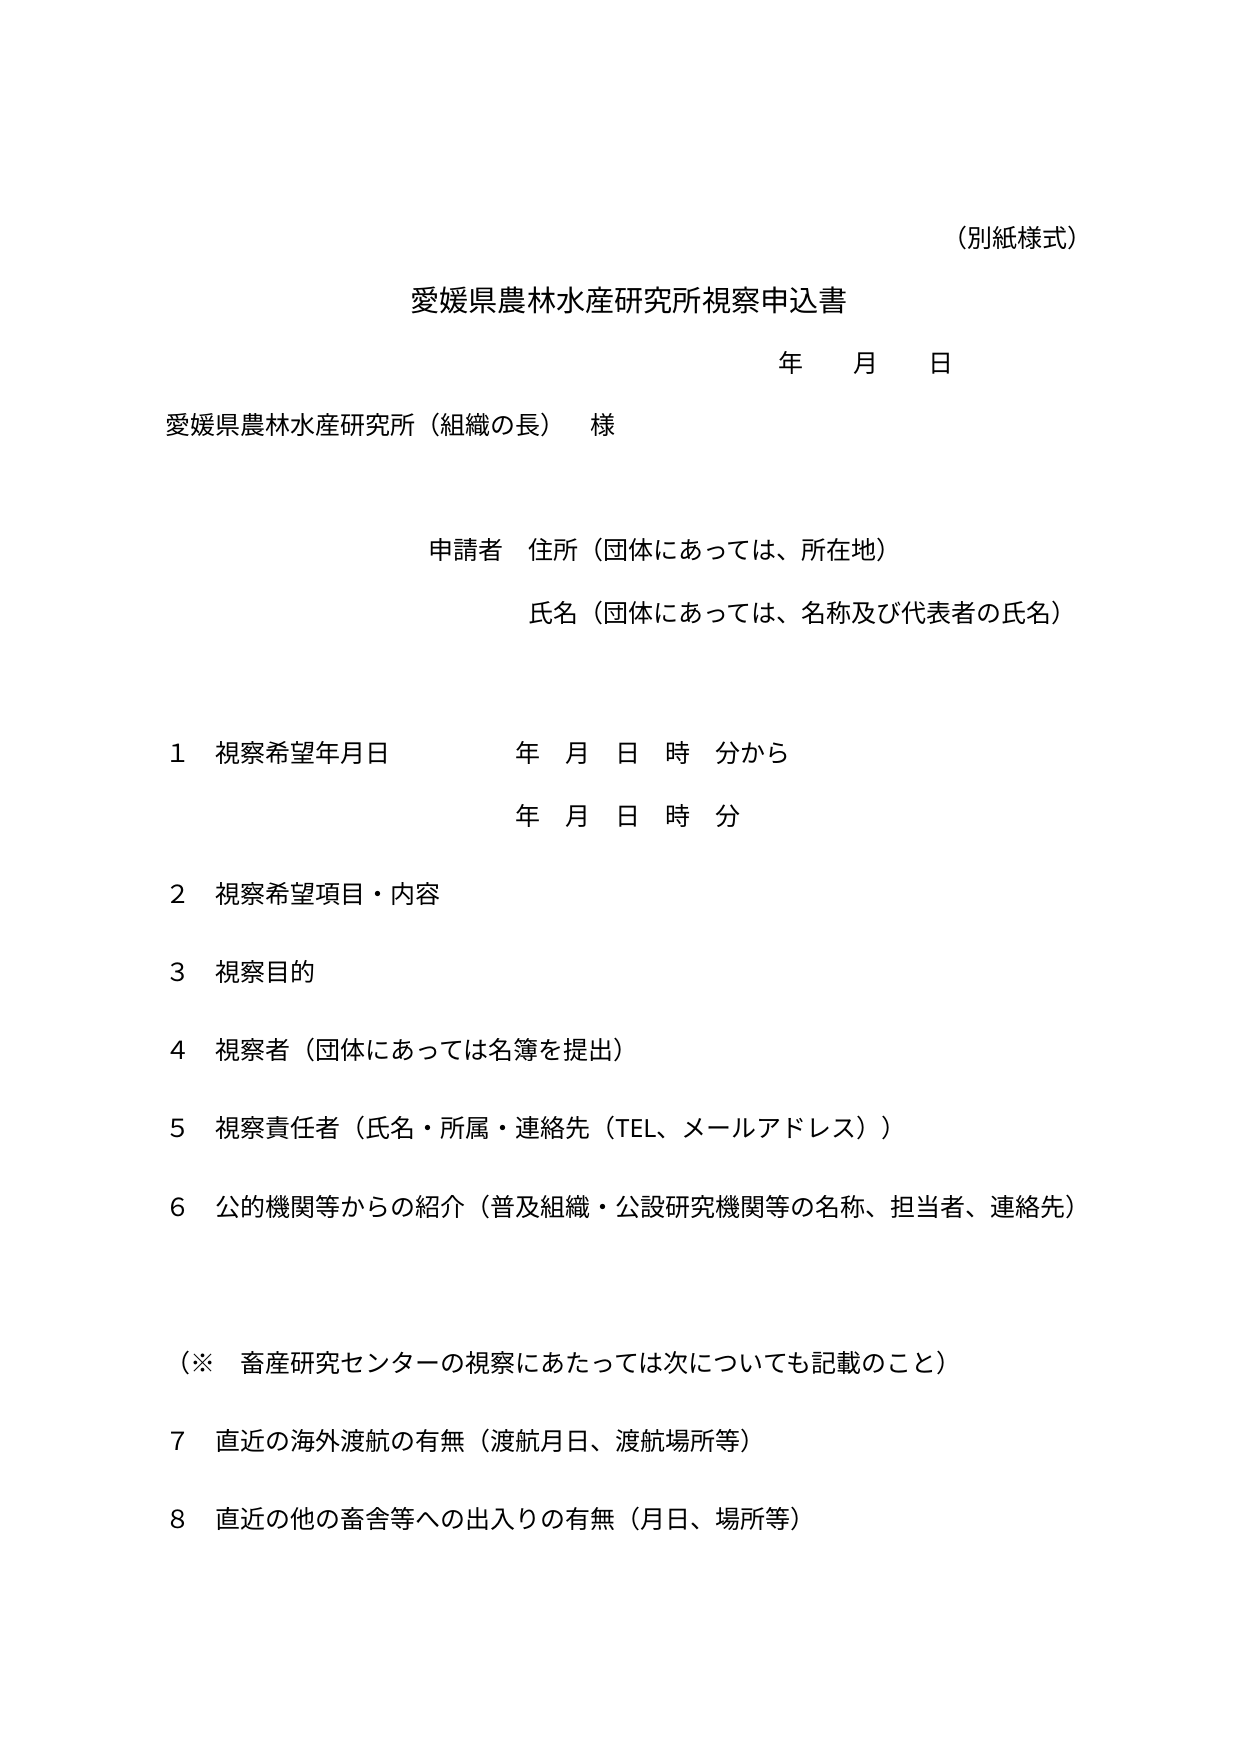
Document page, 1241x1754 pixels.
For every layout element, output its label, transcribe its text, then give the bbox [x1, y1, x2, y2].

text １ 視察希望年月日 年 月 日 時 分から [165, 721, 1092, 783]
text ３ 視察目的 [165, 939, 1092, 1002]
text 申請者 住所（団体にあっては、所在地） [340, 518, 1092, 580]
text 年 月 日 [690, 330, 1092, 393]
text 氏名（団体にあっては、名称及び代表者の氏名） [428, 580, 1092, 643]
text ７ 直近の海外渡航の有無（渡航月日、渡航場所等） [165, 1408, 1092, 1471]
text 愛媛県農林水産研究所（組織の長） 様 [165, 393, 1092, 455]
text ６ 公的機関等からの紹介（普及組織・公設研究機関等の名称、担当者、連絡先） [165, 1174, 1092, 1236]
text 愛媛県農林水産研究所視察申込書 [165, 268, 1092, 330]
text （別紙様式） [165, 205, 1092, 268]
text 年 月 日 時 分 [428, 783, 1092, 846]
text （※ 畜産研究センターの視察にあたっては次についても記載のこと） [165, 1330, 1092, 1393]
text ４ 視察者（団体にあっては名簿を提出） [165, 1018, 1092, 1080]
text ２ 視察希望項目・内容 [165, 861, 1092, 924]
text ８ 直近の他の畜舎等への出入りの有無（月日、場所等） [165, 1486, 1092, 1549]
text ５ 視察責任者（氏名・所属・連絡先（TEL、メールアドレス）） [165, 1096, 1092, 1158]
